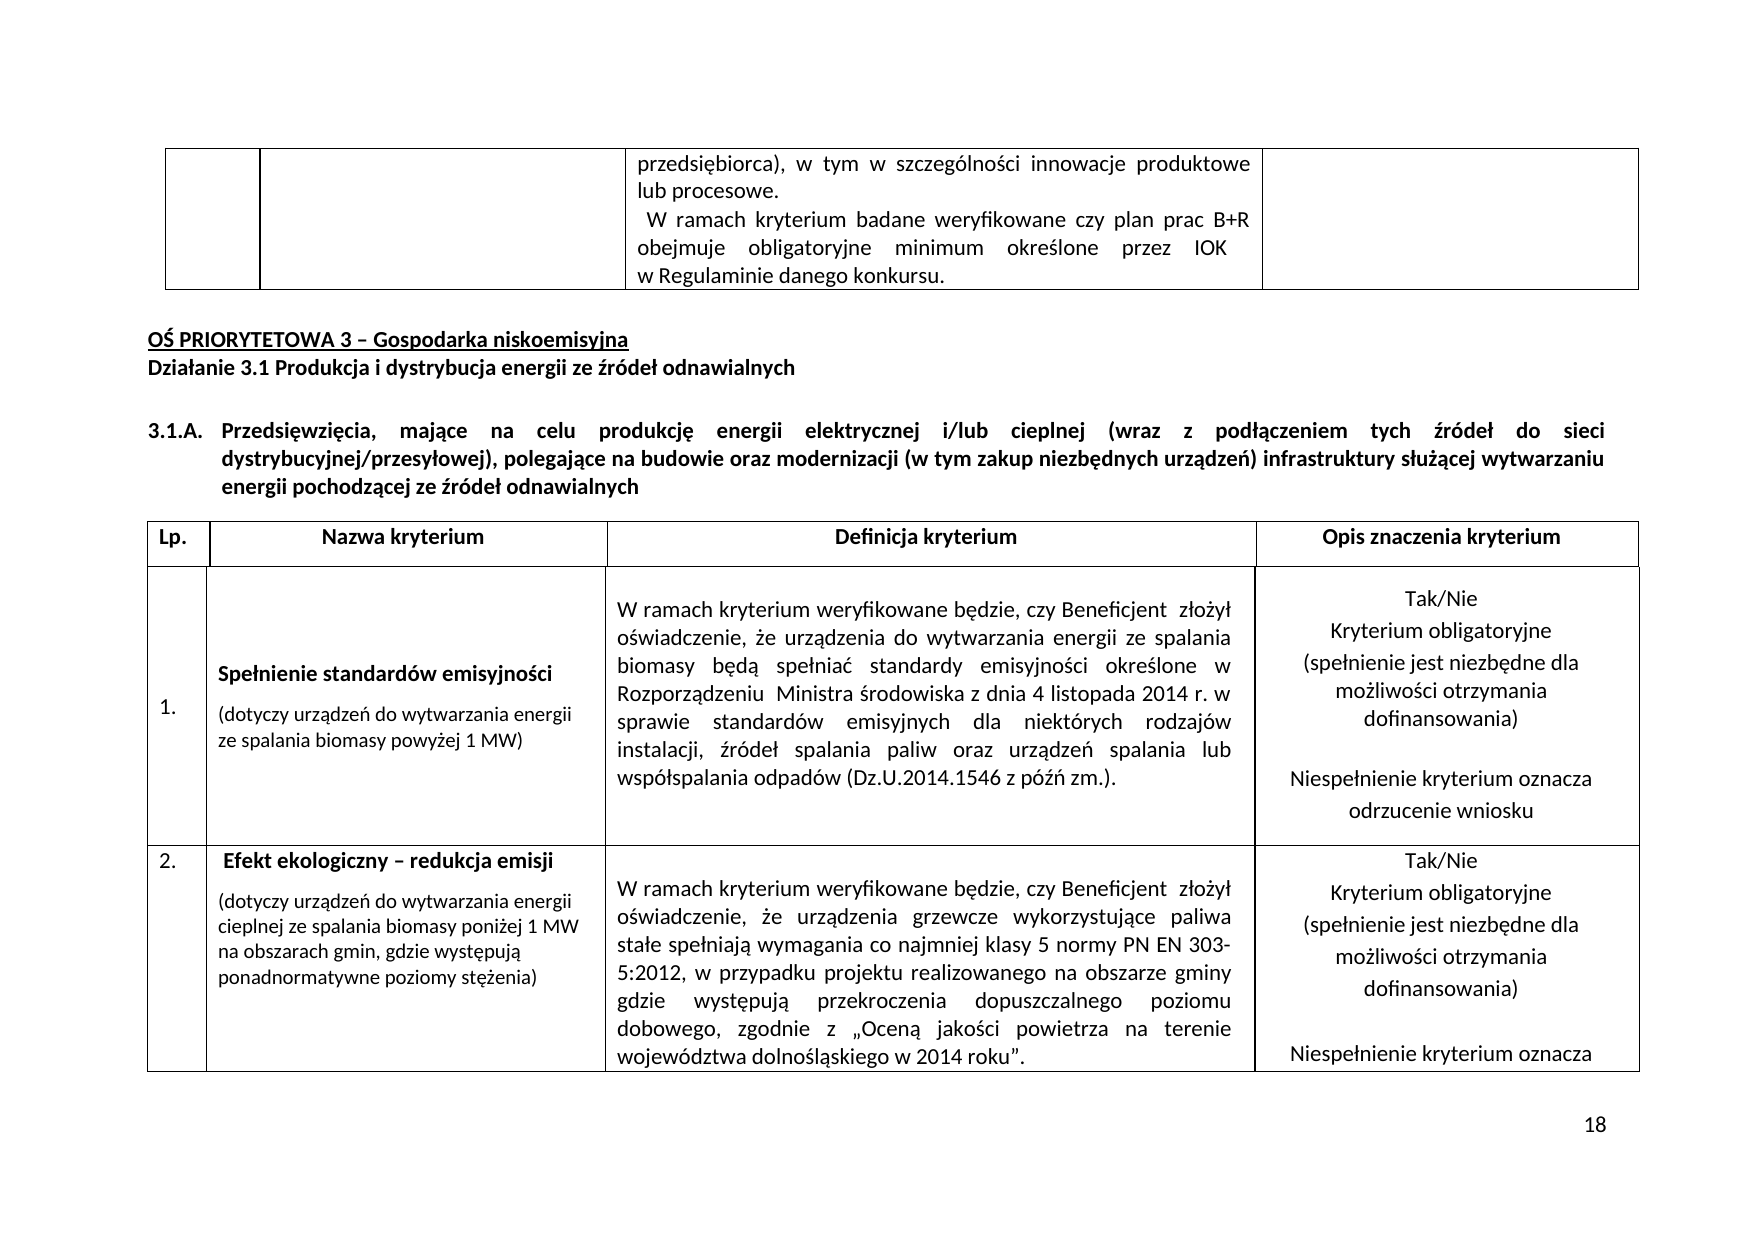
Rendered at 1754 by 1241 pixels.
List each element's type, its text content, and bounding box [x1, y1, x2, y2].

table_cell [1263, 149, 1638, 289]
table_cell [1256, 846, 1639, 1071]
table_header Nazwa kryterium [211, 522, 607, 566]
table_header Tak/Nie Kryterium obligatoryjne (spełnienie jest niezbędne dla możliwości otrzymania dofinansowania) Niespełnienie kryterium oznacza odrzucenie wniosku [1256, 567, 1639, 845]
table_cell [261, 149, 625, 289]
table_header Spełnienie standardów emisyjności (dotyczy urządzeń do wytwarzania energii ze spalania biomasy powyżej 1 MW) [207, 567, 605, 845]
table_cell 5. [166, 149, 259, 289]
table_header Definicja kryterium [608, 522, 1256, 566]
table_header Lp. [148, 522, 209, 566]
text OŚ PRIORYTETOWA 3 – Gospodarka niskoemisyjna [148, 325, 1606, 353]
text Działanie 3.1 Produkcja i dystrybucja energii ze źródeł odnawialnych [148, 353, 1606, 381]
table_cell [626, 149, 1262, 289]
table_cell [606, 846, 1254, 1071]
table_header W ramach kryterium weryfikowane będzie, czy Beneficjent złożył oświadczenie, że urządzenia do wytwarzania energii ze spalania biomasy będą spełniać standardy emisyjności określone w Rozporządzeniu Ministra środowiska z dnia 4 listopada 2014 r. w sprawie standardów emisyjnych dla niektórych rodzajów instalacji, źródeł spalania paliw oraz urządzeń spalania lub współspalania odpadów (Dz.U.2014.1546 z późń zm.). [606, 567, 1254, 845]
table_header Opis znaczenia kryterium [1257, 522, 1638, 566]
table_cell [207, 846, 605, 1071]
table_header [148, 567, 206, 845]
table_cell [148, 846, 206, 1071]
text 3.1.A. Przedsięwzięcia, mające na celu produkcję energii elektrycznej i/lub cieplnej (wraz z podłączeniem tych źródeł do sieci dystrybucyjnej/przesyłowej), polegające na budowie oraz modernizacji (w tym zakup niezbędnych urządzeń) infrastruktury służącej wytwarzaniu energii pochodzącej ze źródeł odnawialnych [148, 416, 1606, 500]
